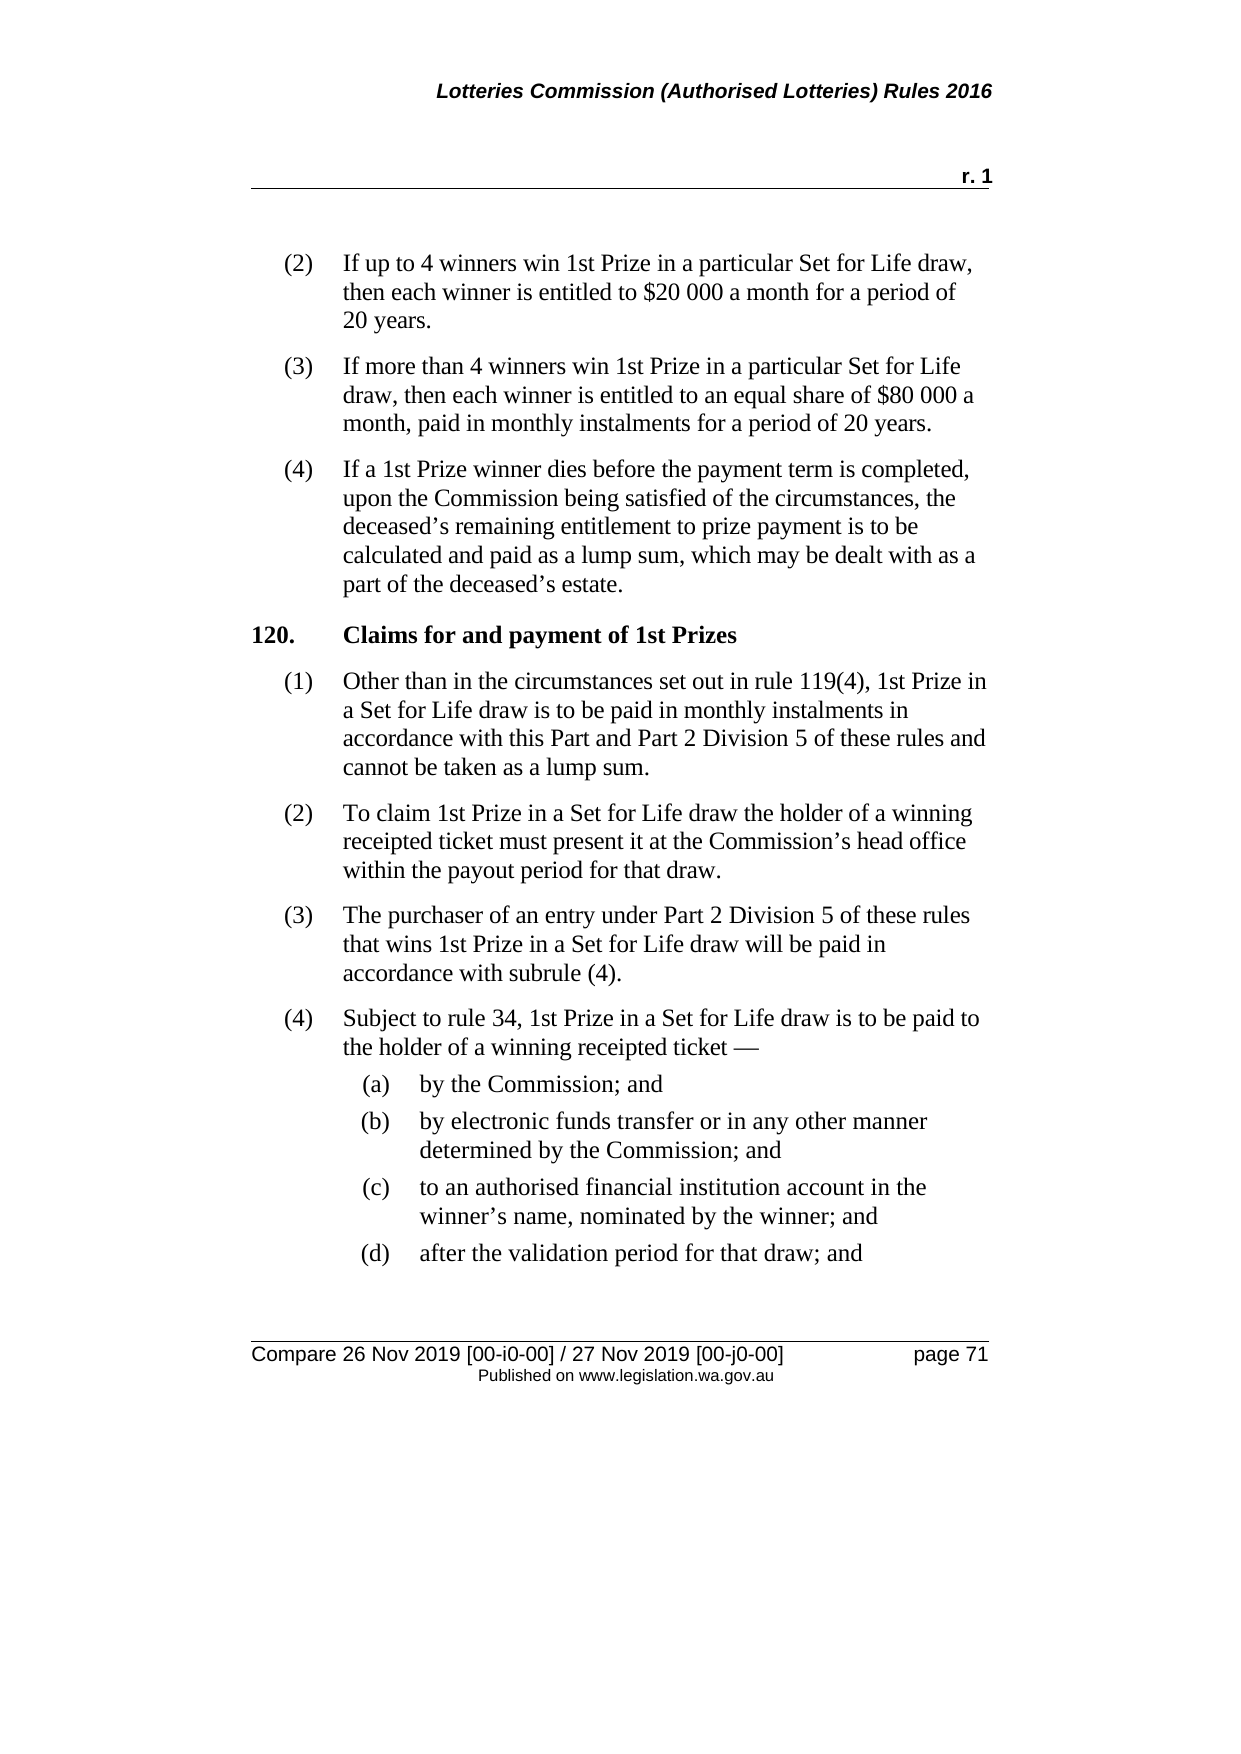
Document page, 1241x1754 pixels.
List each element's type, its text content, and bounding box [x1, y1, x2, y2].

text (4) If a 1st Prize winner dies before the payment term is completed, upon the Commission being satisfied of the circumstances, the deceased’s remaining entitlement to prize payment is to be calculated and paid as a lump sum, which may be dealt with as a part of the deceased’s estate. [251, 454, 989, 598]
subtitle 120. Claims for and payment of 1st Prizes [251, 621, 989, 649]
text (a) by the Commission; and [251, 1069, 989, 1098]
text (4) Subject to rule 34, 1st Prize in a Set for Life draw is to be paid to the holder of a winning receipted ticket — [251, 1003, 989, 1061]
text (3) The purchaser of an entry under Part 2 Division 5 of these rules that wins 1st Prize in a Set for Life draw will be paid in accordance with subrule (4). [251, 901, 989, 987]
text (c) to an authorised financial institution account in the winner’s name, nominated by the winner; and [251, 1172, 989, 1230]
text (2) If up to 4 winners win 1st Prize in a particular Set for Life draw, then each winner is entitled to $20 000 a month for a period of 20 years. [251, 248, 989, 334]
text (d) after the validation period for that draw; and [251, 1238, 989, 1267]
text (b) by electronic funds transfer or in any other manner determined by the Commission; and [251, 1106, 989, 1164]
text (2) To claim 1st Prize in a Set for Life draw the holder of a winning receipted ticket must present it at the Commission’s head office within the payout period for that draw. [251, 798, 989, 884]
text (1) Other than in the circumstances set out in rule 119(4), 1st Prize in a Set for Life draw is to be paid in monthly instalments in accordance with this Part and Part 2 Division 5 of these rules and cannot be taken as a lump sum. [251, 666, 989, 781]
text (3) If more than 4 winners win 1st Prize in a particular Set for Life draw, then each winner is entitled to an equal share of $80 000 a month, paid in monthly instalments for a period of 20 years. [251, 351, 989, 437]
